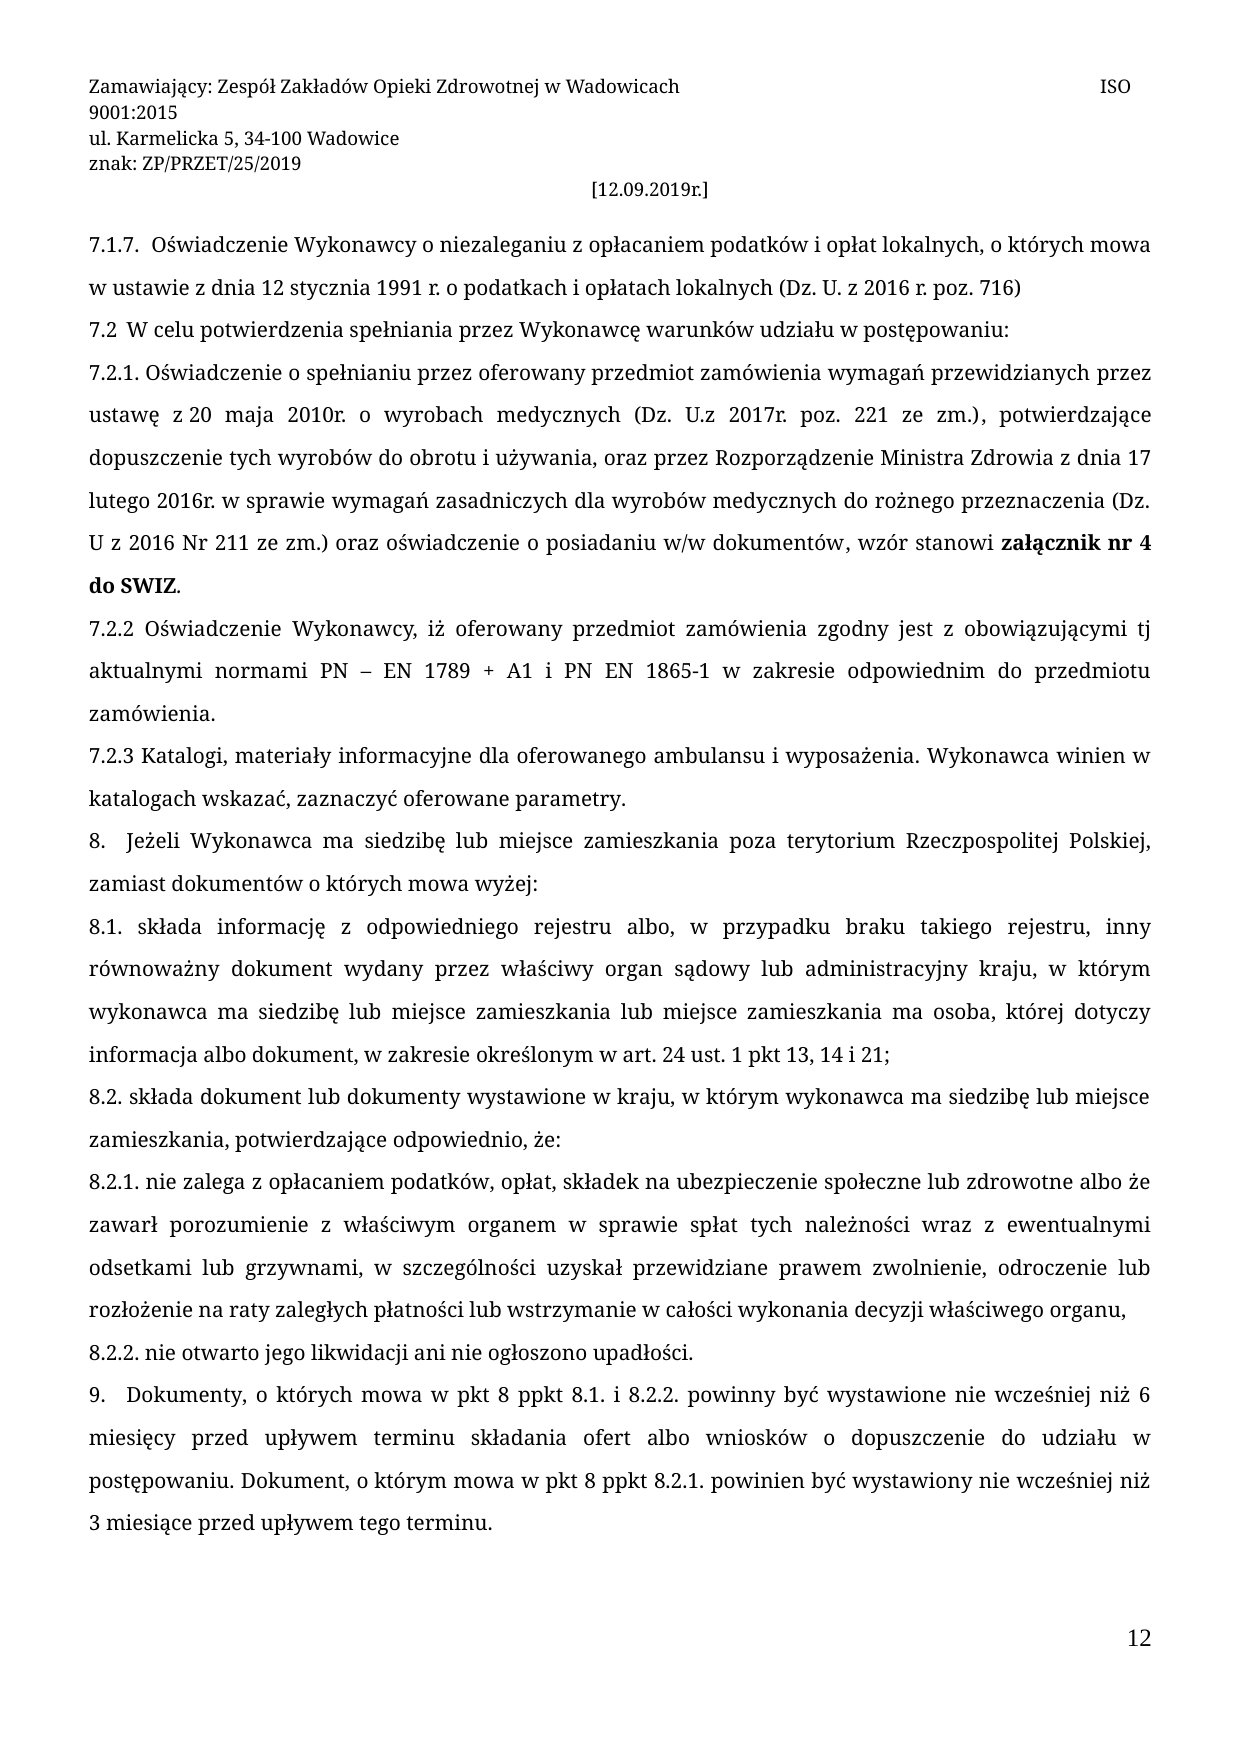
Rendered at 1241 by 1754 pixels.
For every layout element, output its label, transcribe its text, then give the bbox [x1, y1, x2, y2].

list 7.2.1. Oświadczenie o spełnianiu przez oferowany przedmiot zamówienia wymagań przewidzianych przez ustawę z 20 maja 2010r. o wyrobach medycznych (Dz. U.z 2017r. poz. 221 ze zm.), potwierdzające dopuszczenie tych wyrobów do obrotu i używania, oraz przez Rozporządzenie Ministra Zdrowia z dnia 17 lutego 2016r. w sprawie wymagań zasadniczych dla wyrobów medycznych do rożnego przeznaczenia (Dz. U z 2016 Nr 211 ze zm.) oraz oświadczenie o posiadaniu w/w dokumentów, wzór stanowi załącznik nr 4 do SWIZ. [89, 358, 1152, 599]
text 8.1. składa informację z odpowiedniego rejestru albo, w przypadku braku takiego rejestru, inny równoważny dokument wydany przez właściwy organ sądowy lub administracyjny kraju, w którym wykonawca ma siedzibę lub miejsce zamieszkania lub miejsce zamieszkania ma osoba, której dotyczy informacja albo dokument, w zakresie określonym w art. 24 ust. 1 pkt 13, 14 i 21; [89, 912, 1152, 1068]
list Oświadczenie Wykonawcy o niezaleganiu z opłacaniem podatków i opłat lokalnych, o których mowa w ustawie z dnia 12 stycznia 1991 r. o podatkach i opłatach lokalnych (Dz. U. z 2016 r. poz. 716) [89, 230, 1152, 301]
text 7.2.3 Katalogi, materiały informacyjne dla oferowanego ambulansu i wyposażenia. Wykonawca winien w katalogach wskazać, zaznaczyć oferowane parametry. [89, 741, 1152, 812]
text 8.2.1. nie zalega z opłacaniem podatków, opłat, składek na ubezpieczenie społeczne lub zdrowotne albo że zawarł porozumienie z właściwym organem w sprawie spłat tych należności wraz z ewentualnymi odsetkami lub grzywnami, w szczególności uzyskał przewidziane prawem zwolnienie, odroczenie lub rozłożenie na raty zaległych płatności lub wstrzymanie w całości wykonania decyzji właściwego organu, [89, 1167, 1152, 1324]
text 8.2.2. nie otwarto jego likwidacji ani nie ogłoszono upadłości. [89, 1338, 1152, 1366]
list 7.2.2 Oświadczenie Wykonawcy, iż oferowany przedmiot zamówienia zgodny jest z obowiązującymi tj aktualnymi normami PN – EN 1789 + A1 i PN EN 1865-1 w zakresie odpowiednim do przedmiotu zamówienia. [89, 614, 1152, 727]
list Dokumenty, o których mowa w pkt 8 ppkt 8.1. i 8.2.2. powinny być wystawione nie wcześniej niż 6 miesięcy przed upływem terminu składania ofert albo wniosków o dopuszczenie do udziału w postępowaniu. Dokument, o którym mowa w pkt 8 ppkt 8.2.1. powinien być wystawiony nie wcześniej niż 3 miesiące przed upływem tego terminu. [89, 1381, 1152, 1537]
text 8.2. składa dokument lub dokumenty wystawione w kraju, w którym wykonawca ma siedzibę lub miejsce zamieszkania, potwierdzające odpowiednio, że: [89, 1082, 1152, 1153]
list W celu potwierdzenia spełniania przez Wykonawcę warunków udziału w postępowaniu: [89, 315, 1152, 344]
list Jeżeli Wykonawca ma siedzibę lub miejsce zamieszkania poza terytorium Rzeczpospolitej Polskiej, zamiast dokumentów o których mowa wyżej: [89, 827, 1152, 898]
